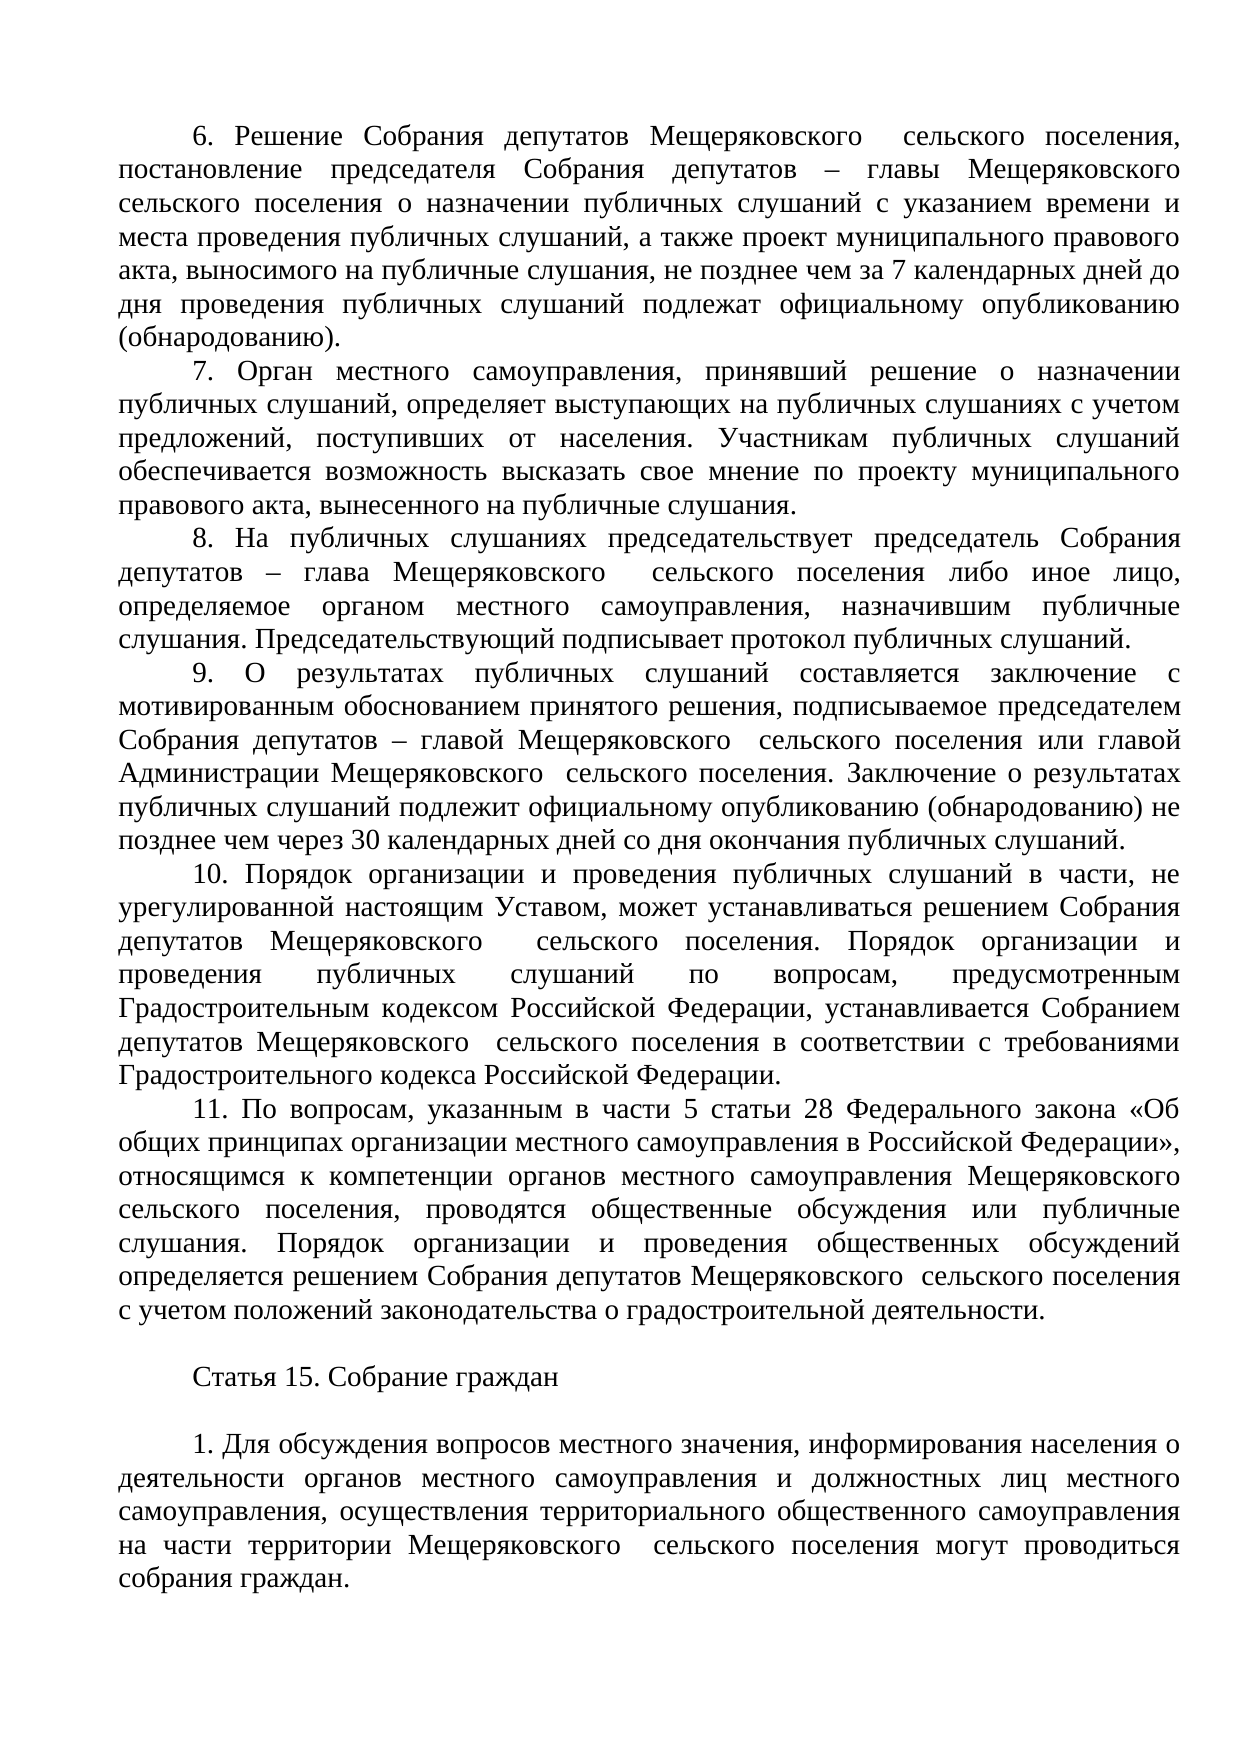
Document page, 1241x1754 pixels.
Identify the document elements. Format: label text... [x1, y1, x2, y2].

text 1. Для обсуждения вопросов местного значения, информирования населения о деятельности органов местного самоуправления и должностных лиц местного самоуправления, осуществления территориального общественного самоуправления на части территории Мещеряковского сельского поселения могут проводиться собрания граждан. [118, 1426, 1181, 1594]
text 8. На публичных слушаниях председательствует председатель Собрания депутатов – глава Мещеряковского сельского поселения либо иное лицо, определяемое органом местного самоуправления, назначившим публичные слушания. Председательствующий подписывает протокол публичных слушаний. [118, 521, 1181, 655]
text 7. Орган местного самоуправления, принявший решение о назначении публичных слушаний, определяет выступающих на публичных слушаниях с учетом предложений, поступивших от населения. Участникам публичных слушаний обеспечивается возможность высказать свое мнение по проекту муниципального правового акта, вынесенного на публичные слушания. [118, 353, 1181, 521]
text 10. Порядок организации и проведения публичных слушаний в части, не урегулированной настоящим Уставом, может устанавливаться решением Собрания депутатов Мещеряковского сельского поселения. Порядок организации и проведения публичных слушаний по вопросам, предусмотренным Градостроительным кодексом Российской Федерации, устанавливается Собранием депутатов Мещеряковского сельского поселения в соответствии с требованиями Градостроительного кодекса Российской Федерации. [118, 856, 1181, 1091]
text 11. По вопросам, указанным в части 5 статьи 28 Федерального закона «Об общих принципах организации местного самоуправления в Российской Федерации», относящимся к компетенции органов местного самоуправления Мещеряковского сельского поселения, проводятся общественные обсуждения или публичные слушания. Порядок организации и проведения общественных обсуждений определяется решением Собрания депутатов Мещеряковского сельского поселения с учетом положений законодательства о градостроительной деятельности. [118, 1091, 1181, 1326]
text 6. Решение Собрания депутатов Мещеряковского сельского поселения, постановление председателя Собрания депутатов – главы Мещеряковского сельского поселения о назначении публичных слушаний с указанием времени и места проведения публичных слушаний, а также проект муниципального правового акта, выносимого на публичные слушания, не позднее чем за 7 календарных дней до дня проведения публичных слушаний подлежат официальному опубликованию (обнародованию). [118, 118, 1181, 353]
text 9. О результатах публичных слушаний составляется заключение с мотивированным обоснованием принятого решения, подписываемое председателем Собрания депутатов – главой Мещеряковского сельского поселения или главой Администрации Мещеряковского сельского поселения. Заключение о результатах публичных слушаний подлежит официальному опубликованию (обнародованию) не позднее чем через 30 календарных дней со дня окончания публичных слушаний. [118, 655, 1181, 856]
text Статья 15. Собрание граждан [118, 1359, 1181, 1393]
